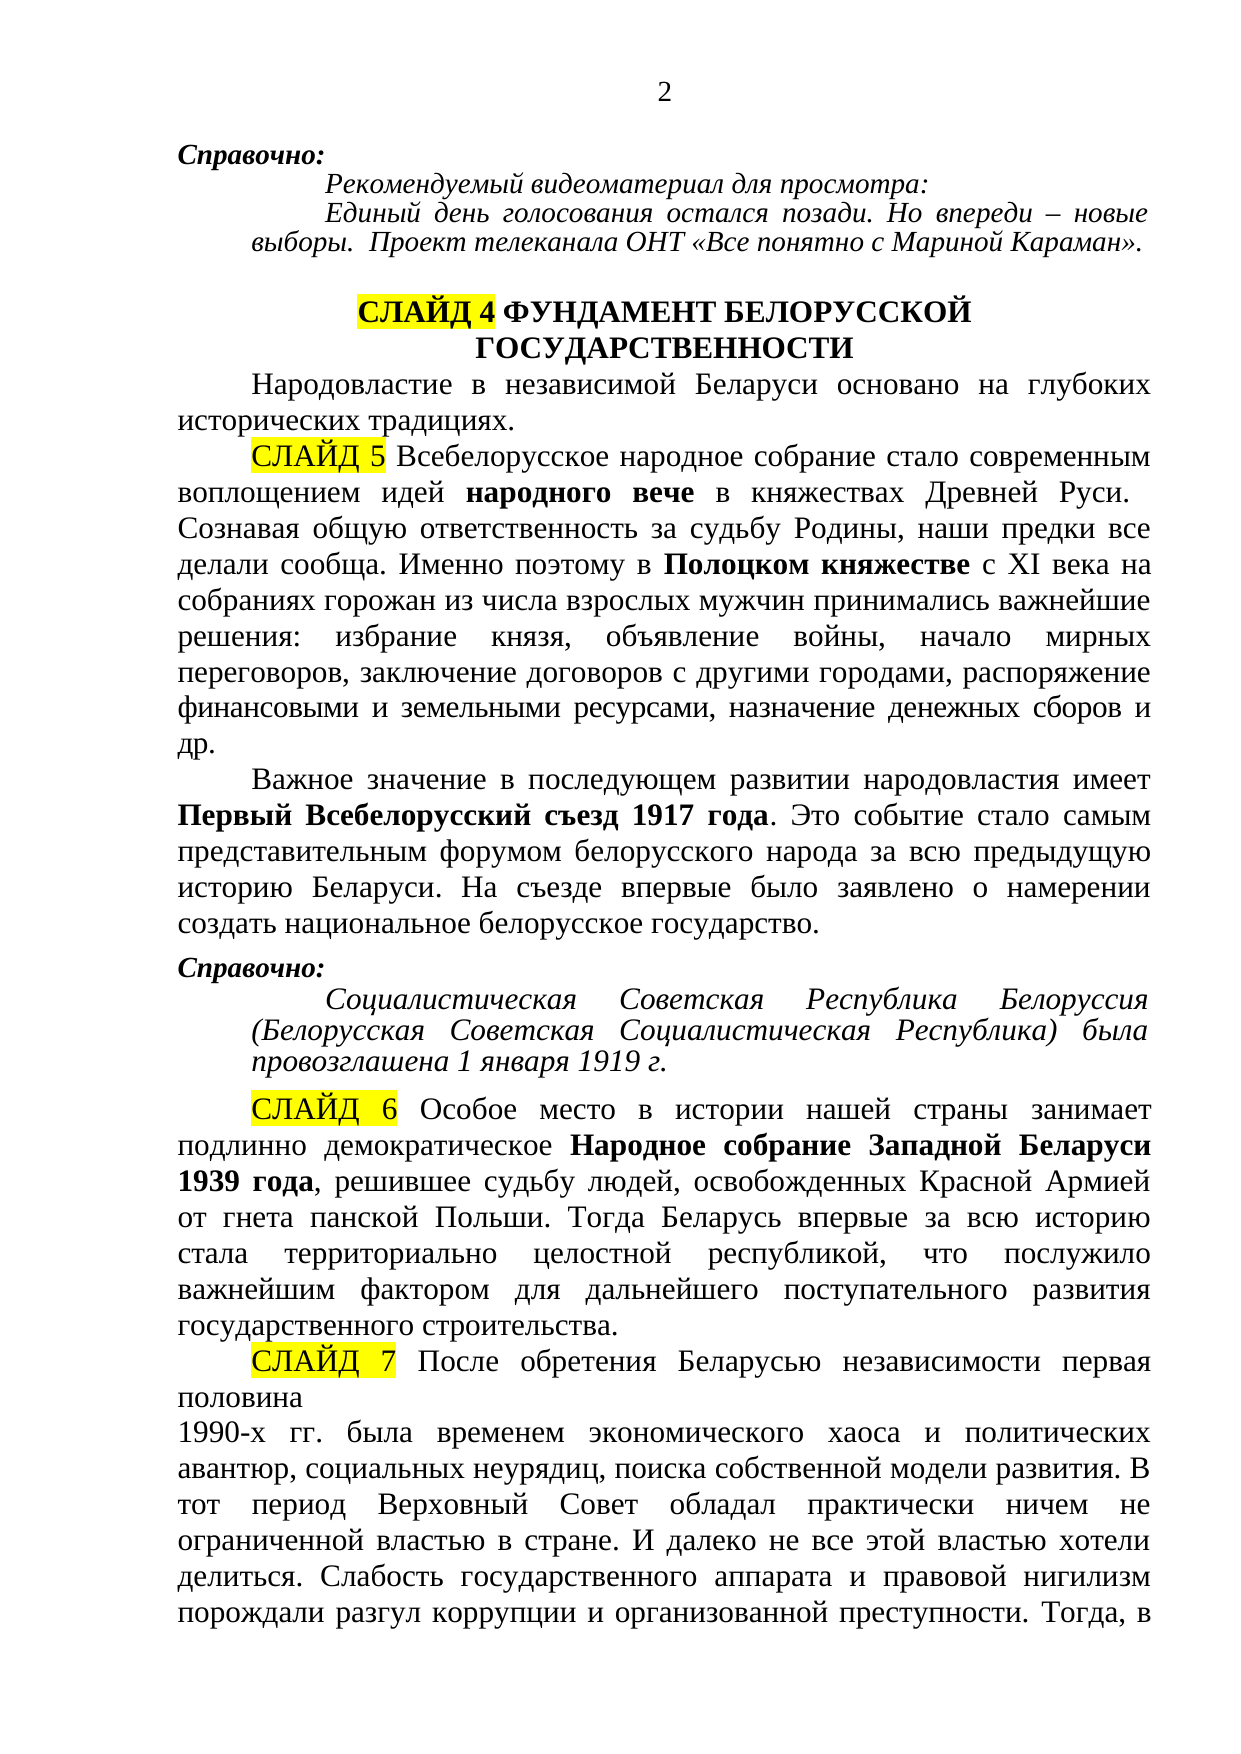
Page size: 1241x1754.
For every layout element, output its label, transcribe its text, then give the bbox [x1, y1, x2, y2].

text Народовластие в независимой Беларуси основано на глубоких исторических традициях. [177, 365, 1152, 437]
text СЛАЙД 4 ФУНДАМЕНТ БЕЛОРУССКОЙ ГОСУДАРСТВЕННОСТИ [177, 293, 1152, 365]
text СЛАЙД 6 Особое место в истории нашей страны занимает подлинно демократическое Народное собрание Западной Беларуси 1939 года, решившее судьбу людей, освобожденных Красной Армией от гнета панской Польши. Тогда Беларусь впервые за всю историю стала территориально целостной республикой, что послужило важнейшим фактором для дальнейшего поступательного развития государственного строительства. [177, 1090, 1152, 1342]
text Рекомендуемый видеоматериал для просмотра: [251, 170, 1152, 199]
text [177, 1342, 1152, 1629]
text Важное значение в последующем развитии народовластия имеет Первый Всебелорусский съезд 1917 года. Это событие стало самым представительным форумом белорусского народа за всю предыдущую историю Беларуси. На съезде впервые было заявлено о намерении создать национальное белорусское государство. [177, 761, 1152, 940]
text Справочно: [177, 141, 1152, 170]
text Справочно: [177, 953, 1152, 984]
text Социалистическая Советская Республика Белоруссия (Белорусская Советская Социалистическая Республика) была провозглашена 1 января 1919 г. [251, 984, 1152, 1078]
text СЛАЙД 5 Всебелорусское народное собрание стало современным воплощением идей народного вече в княжествах Древней Руси. Сознавая общую ответственность за судьбу Родины, наши предки все делали сообща. Именно поэтому в Полоцком княжестве с XI века на собраниях горожан из числа взрослых мужчин принимались важнейшие решения: избрание князя, объявление войны, начало мирных переговоров, заключение договоров с другими городами, распоряжение финансовыми и земельными ресурсами, назначение денежных сборов и др. [177, 437, 1152, 761]
text Единый день голосования остался позади. Но впереди – новые выборы. Проект телеканала ОНТ «Все понятно с Мариной Караман». [251, 199, 1152, 257]
